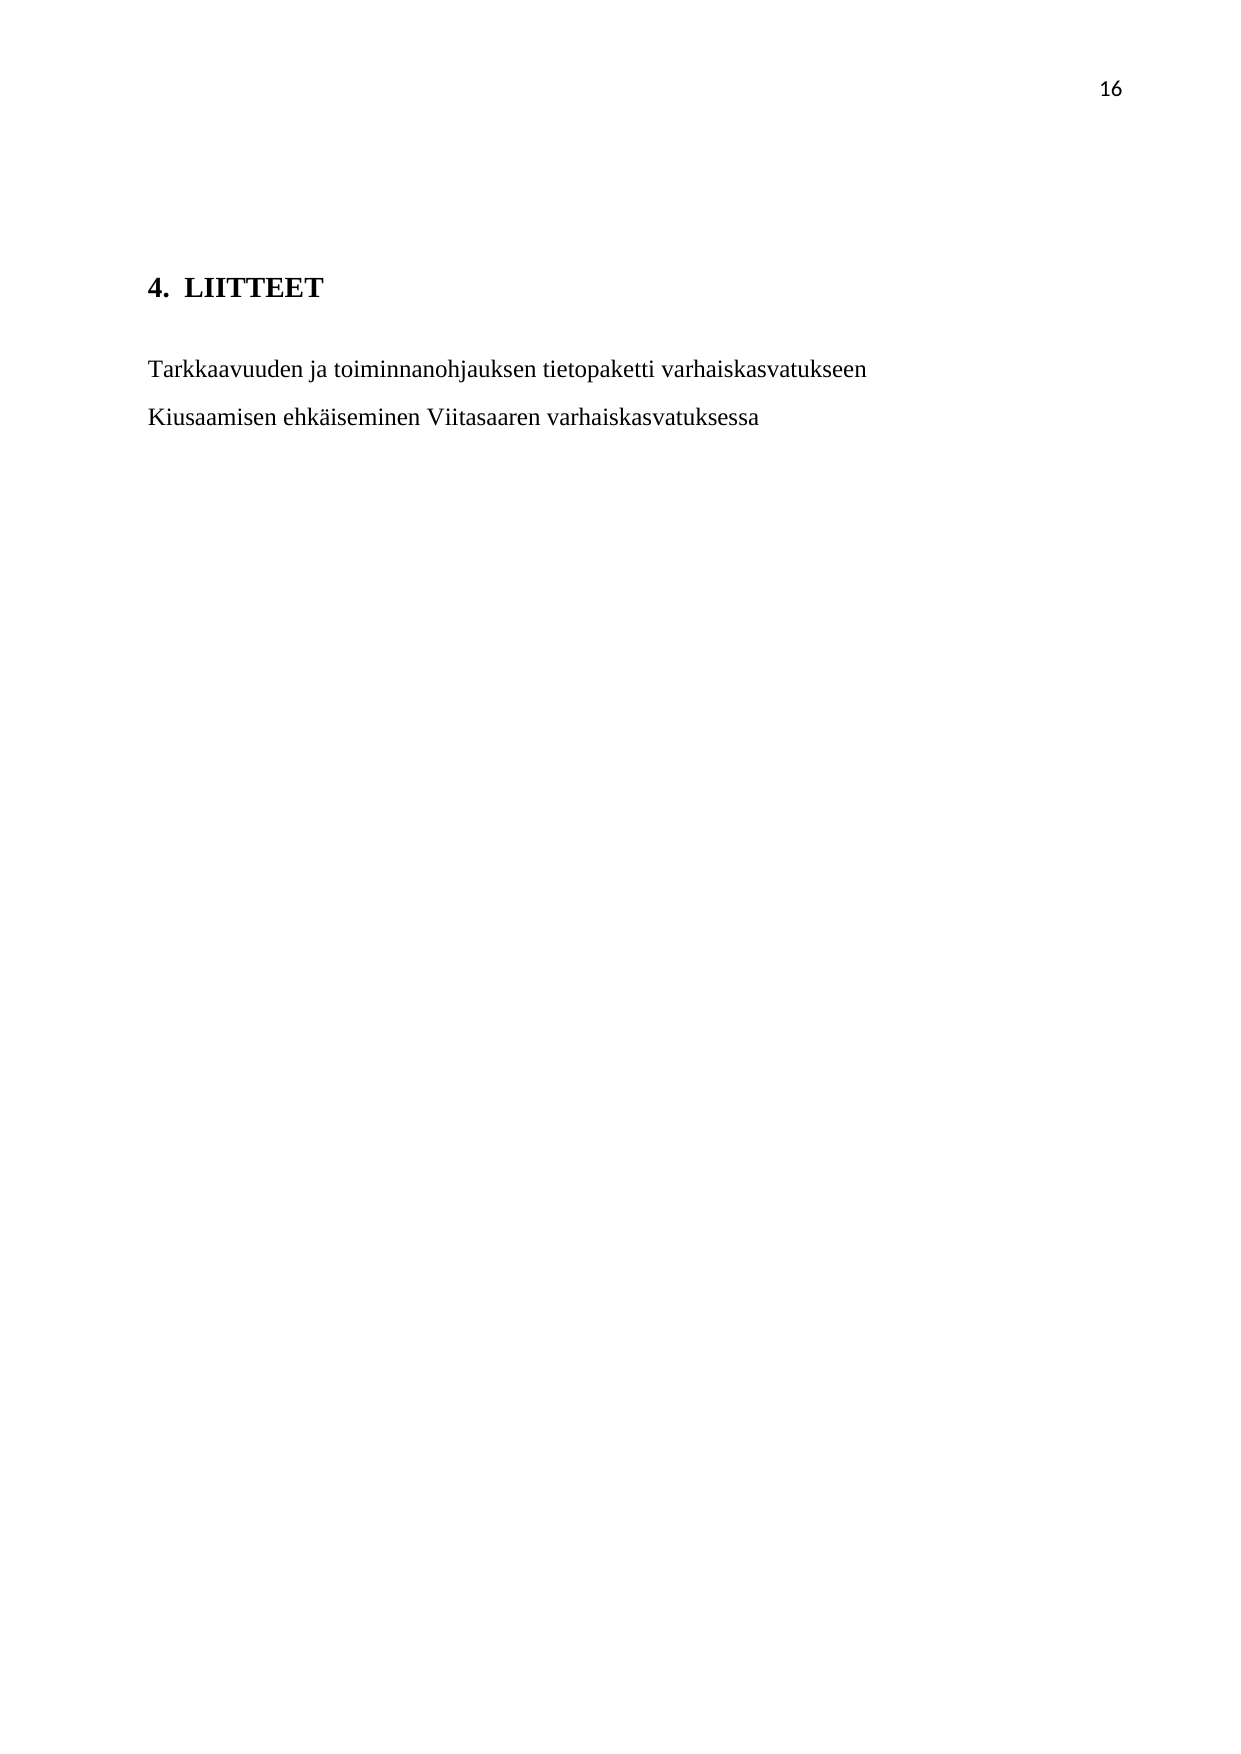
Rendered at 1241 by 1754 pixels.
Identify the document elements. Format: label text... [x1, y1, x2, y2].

text Kiusaamisen ehkäiseminen Viitasaaren varhaiskasvatuksessa [148, 402, 1122, 431]
subtitle 4. LIITTEET [148, 270, 1122, 304]
text Tarkkaavuuden ja toiminnanohjauksen tietopaketti varhaiskasvatukseen [148, 354, 1122, 383]
